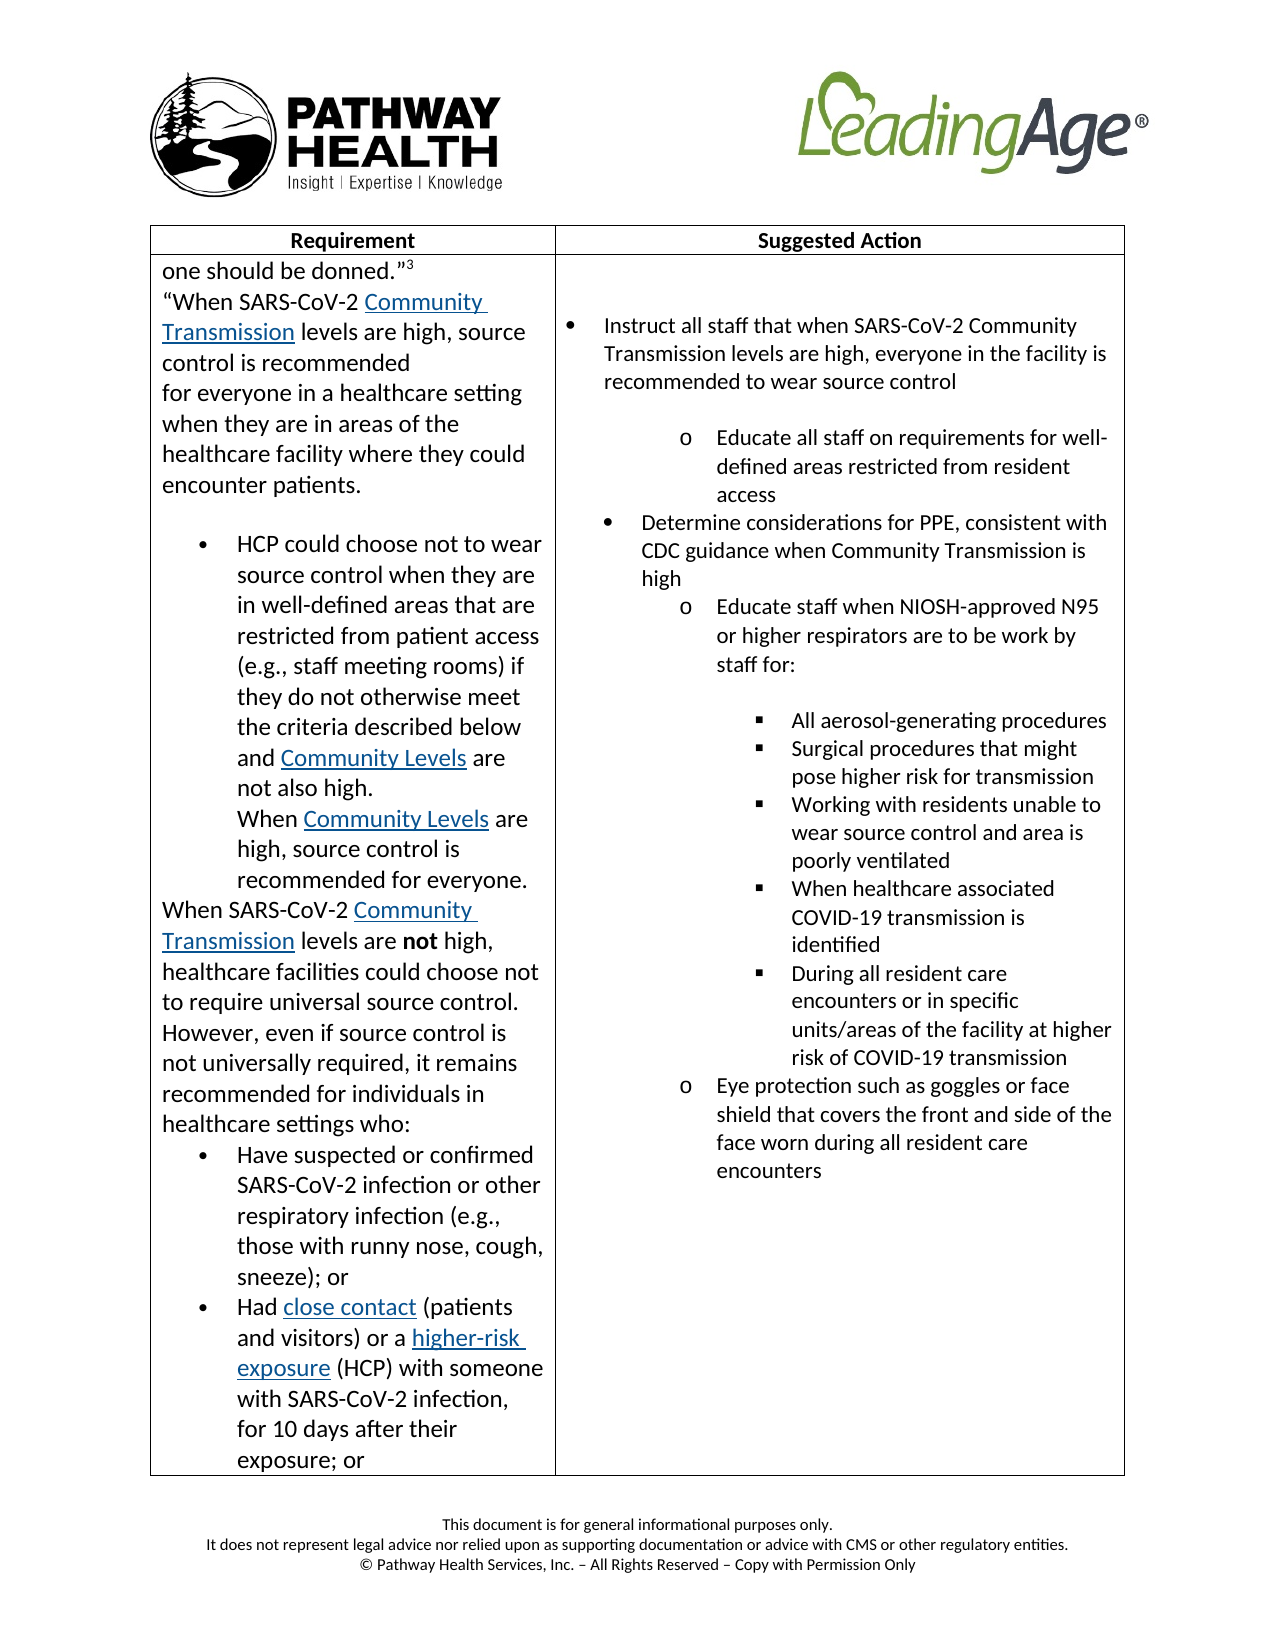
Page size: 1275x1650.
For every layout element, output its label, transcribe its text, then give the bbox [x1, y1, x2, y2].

table_header Requirement [151, 226, 555, 254]
table_header Suggested Action [556, 226, 1124, 254]
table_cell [556, 255, 1124, 1474]
picture [0, 0, 1275, 1610]
